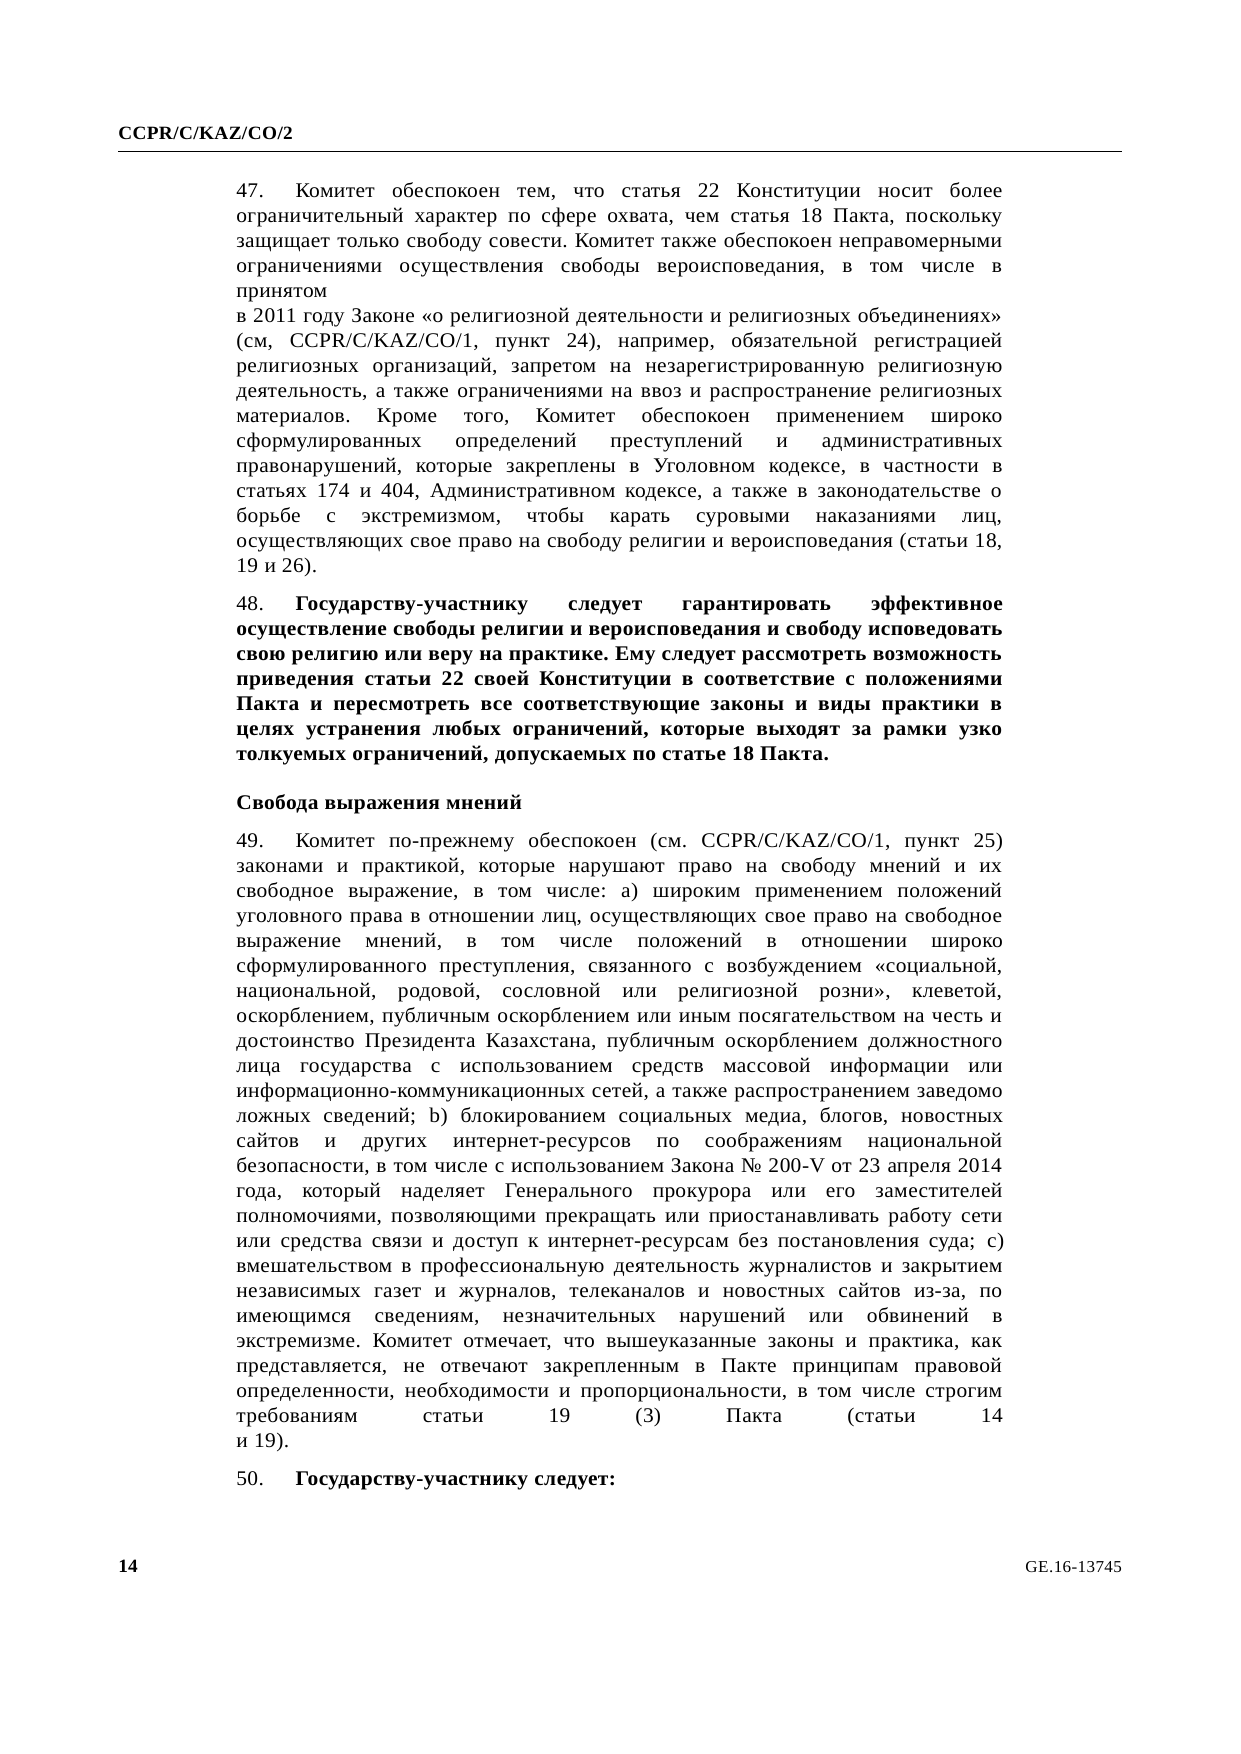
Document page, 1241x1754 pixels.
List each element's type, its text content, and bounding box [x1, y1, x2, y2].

text 50. Государству-участнику следует: [236, 1465, 1004, 1490]
text 49. Комитет по-прежнему обеспокоен (см. CCPR/C/KAZ/CO/1, пункт 25) законами и практикой, которые нарушают право на свободу мнений и их свободное выражение, в том числе: а) широким применением положений уголовного права в отношении лиц, осуществляющих свое право на свободное выражение мнений, в том числе положений в отношении широко сформулированного преступления, связанного с возбуждением «социальной, национальной, родовой, сословной или религиозной розни», клеветой, оскорблением, публичным оскорблением или иным посягательством на честь и достоинство Президента Казахстана, публичным оскорблением должностного лица государства с использованием средств массовой информации или информационно-коммуникационных сетей, а также распространением заведомо ложных сведений; b) блокированием социальных медиа, блогов, новостных сайтов и других интернет-ресурсов по соображениям национальной безопасности, в том числе с использованием Закона № 200-V от 23 апреля 2014 года, который наделяет Генерального прокурора или его заместителей полномочиями, позволяющими прекращать или приостанавливать работу сети или средства связи и доступ к интернет-ресурсам без постановления суда; c) вмешательством в профессиональную деятельность журналистов и закрытием независимых газет и журналов, телеканалов и новостных сайтов из-за, по имеющимся сведениям, незначительных нарушений или обвинений в экстремизме. Комитет отмечает, что вышеуказанные законы и практика, как представляется, не отвечают закрепленным в Пакте принципам правовой определенности, необходимости и пропорциональности, в том числе строгим требованиям статьи 19 (3) Пакта (статьи 14 и 19). [236, 827, 1004, 1452]
text 47. Комитет обеспокоен тем, что статья 22 Конституции носит более ограничительный характер по сфере охвата, чем статья 18 Пакта, поскольку защищает только свободу совести. Комитет также обеспокоен неправомерными ограничениями осуществления свободы вероисповедания, в том числе в принятом в 2011 году Законе «о религиозной деятельности и религиозных объединениях» (см, CCPR/C/KAZ/CO/1, пункт 24), например, обязательной регистрацией религиозных организаций, запретом на незарегистрированную религиозную деятельность, а также ограничениями на ввоз и распространение религиозных материалов. Кроме того, Комитет обеспокоен применением широко сформулированных определений преступлений и административных правонарушений, которые закреплены в Уголовном кодексе, в частности в статьях 174 и 404, Административном кодексе, а также в законодательстве о борьбе с экстремизмом, чтобы карать суровыми наказаниями лиц, осуществляющих свое право на свободу религии и вероисповедания (статьи 18, 19 и 26). [236, 177, 1004, 577]
text Свобода выражения мнений [118, 790, 1004, 815]
text 48. Государству-участнику следует гарантировать эффективное осуществление свободы религии и вероисповедания и свободу исповедовать свою религию или веру на практике. Ему следует рассмотреть возможность приведения статьи 22 своей Конституции в соответствие с положениями Пакта и пересмотреть все соответствующие законы и виды практики в целях устранения любых ограничений, которые выходят за рамки узко толкуемых ограничений, допускаемых по статье 18 Пакта. [236, 590, 1004, 765]
